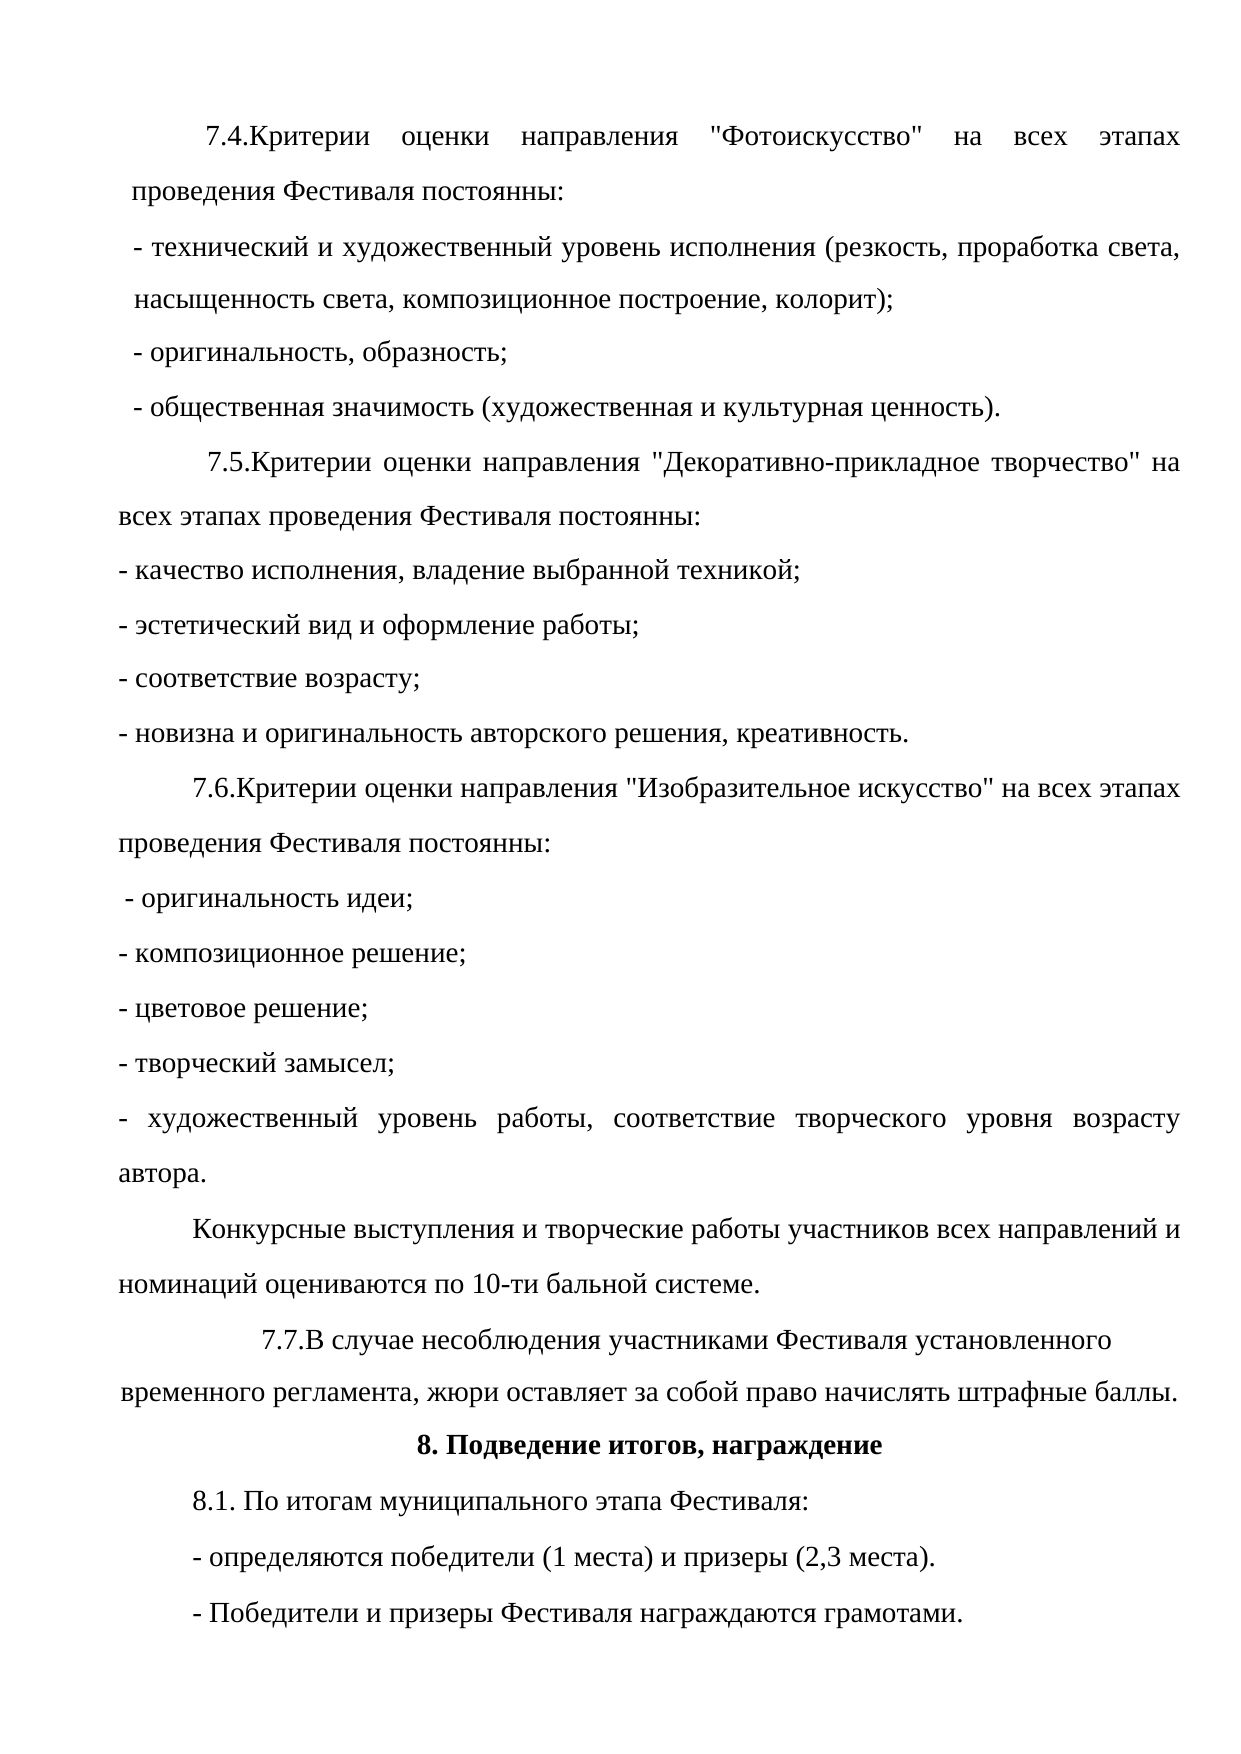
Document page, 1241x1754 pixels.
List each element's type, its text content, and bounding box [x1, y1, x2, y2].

text - технический и художественный уровень исполнения (резкость, проработка света, насыщенность света, композиционное построение, колорит); [133, 229, 1181, 315]
text 7.6.Критерии оценки направления "Изобразительное искусство" на всех этапах проведения Фестиваля постоянны: [118, 771, 1181, 859]
text - определяются победители (1 места) и призеры (2,3 места). [118, 1539, 1181, 1572]
text - творческий замысел; [118, 1045, 1181, 1078]
text 8.1. По итогам муниципального этапа Фестиваля: [118, 1483, 1181, 1517]
text Конкурсные выступления и творческие работы участников всех направлений и номинаций оцениваются по 10-ти бальной системе. [118, 1211, 1181, 1300]
text - качество исполнения, владение выбранной техникой; [118, 552, 1181, 586]
text - оригинальность, образность; [133, 334, 1181, 368]
text - оригинальность идеи; [117, 880, 1181, 914]
text 7.4.Критерии оценки направления "Фотоискусство" на всех этапах проведения Фестиваля постоянны: [131, 118, 1181, 207]
text - художественный уровень работы, соответствие творческого уровня возрасту автора. [118, 1100, 1181, 1189]
text - Победители и призеры Фестиваля награждаются грамотами. [118, 1595, 1181, 1628]
text - общественная значимость (художественная и культурная ценность). [133, 389, 1181, 423]
text - цветовое решение; [118, 990, 1181, 1024]
text 7.5.Критерии оценки направления "Декоративно-прикладное творчество" на всех этапах проведения Фестиваля постоянны: [118, 444, 1181, 531]
text - эстетический вид и оформление работы; [118, 607, 1181, 640]
text 7.7.В случае несоблюдения участниками Фестиваля установленного временного регламента, жюри оставляет за собой право начислять штрафные баллы. 8. Подведение итогов, награждение [118, 1322, 1181, 1460]
text - соответствие возрасту; [118, 661, 1181, 694]
text - новизна и оригинальность авторского решения, креативность. [118, 715, 1181, 749]
text - композиционное решение; [118, 935, 1181, 969]
